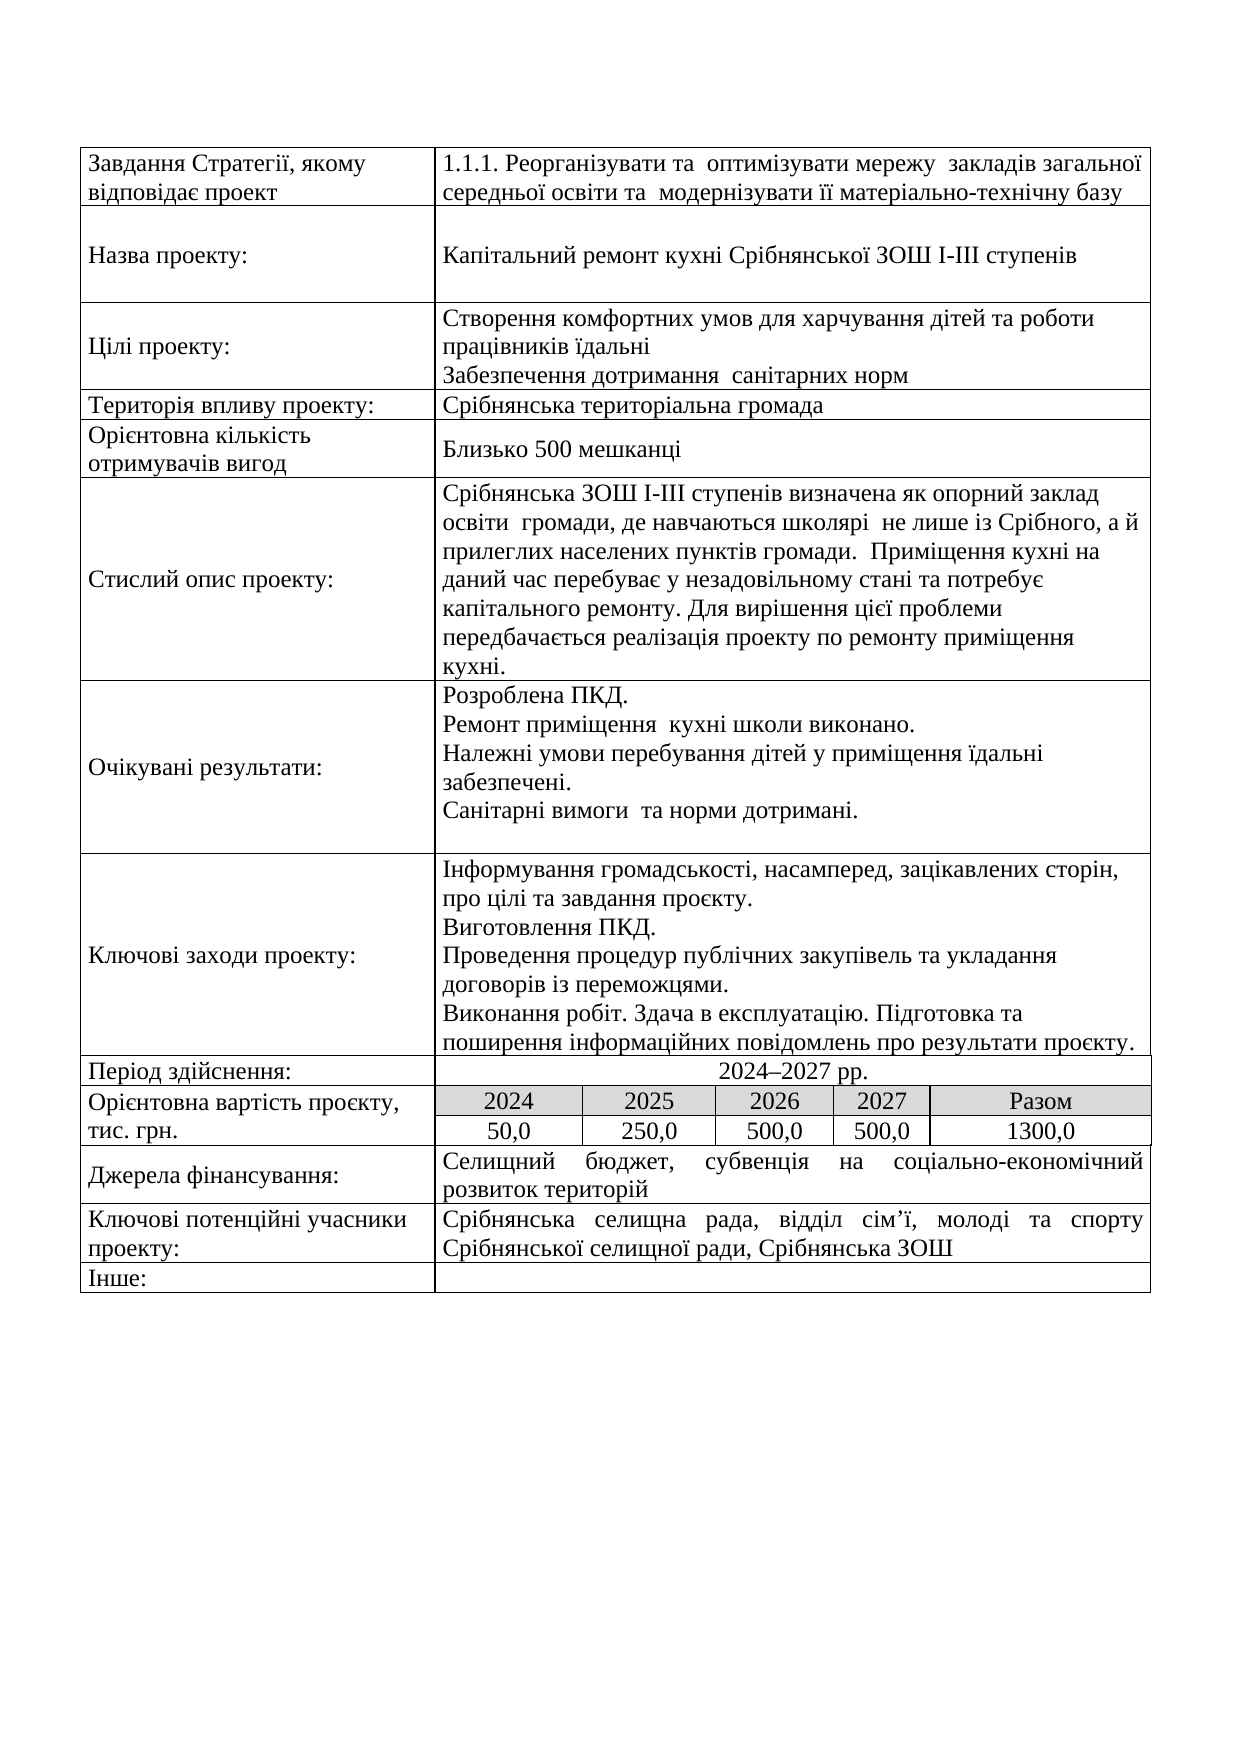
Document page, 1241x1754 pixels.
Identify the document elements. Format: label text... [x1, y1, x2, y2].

table_cell Цілі проекту: [81, 303, 434, 389]
table_cell 50,0 [436, 1116, 582, 1145]
table_cell Інше: [81, 1263, 434, 1292]
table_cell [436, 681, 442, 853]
table_cell 2025 [583, 1086, 715, 1115]
table_cell Назва проекту: [81, 206, 434, 302]
table_cell Селищний бюджет, субвенція на соціально-економічний розвиток територій [436, 1146, 1150, 1203]
table_cell Срібнянська селищна рада, відділ сім’ї, молоді та спорту Срібнянської селищної ради, Срібнянська ЗОШ [436, 1204, 1150, 1262]
table_cell 2024–2027 рр. [436, 1056, 1151, 1085]
table_cell Джерела фінансування: [81, 1146, 434, 1203]
table_cell Капітальний ремонт кухні Срібнянської ЗОШ I-III ступенів [436, 206, 1150, 302]
table_cell 2027 [834, 1086, 929, 1115]
table_cell 1300,0 [931, 1116, 1151, 1145]
table_cell 2024 [436, 1086, 582, 1115]
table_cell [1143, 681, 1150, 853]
table_cell Орієнтовна вартість проєкту, тис. грн. [81, 1086, 434, 1145]
table_cell [436, 1263, 1150, 1292]
table_cell 2026 [716, 1086, 833, 1115]
table_cell Територія впливу проекту: [81, 390, 434, 419]
table_cell Очікувані результати: [81, 681, 434, 853]
table_cell 500,0 [834, 1116, 929, 1145]
table_header Завдання Стратегії, якому відповідає проект [81, 148, 434, 205]
table_cell Срібнянська територіальна громада [436, 390, 1150, 419]
table_cell Стислий опис проекту: [81, 478, 434, 679]
table_cell Створення комфортних умов для харчування дітей та роботи працівників їдальні Забезпечення дотримання санітарних норм [436, 303, 1150, 389]
table_cell Близько 500 мешканці [436, 420, 1150, 477]
table_cell Орієнтовна кількість отримувачів вигод [81, 420, 434, 477]
table_cell 500,0 [716, 1116, 833, 1145]
table_header 1.1.1. Реорганізувати та оптимізувати мережу закладів загальної середньої освіти та модернізувати її матеріально-технічну базу [436, 148, 1150, 205]
table_cell Срібнянська ЗОШ I-III ступенів визначена як опорний заклад освіти громади, де навчаються школярі не лише із Срібного, а й прилеглих населених пунктів громади. Приміщення кухні на даний час перебуває у незадовільному стані та потребує капітального ремонту. Для вирішення цієї проблеми передбачається реалізація проекту по ремонту приміщення кухні. [436, 478, 1150, 679]
table_cell Ключові потенційні учасники проекту: [81, 1204, 434, 1262]
table_cell Разом [931, 1086, 1151, 1115]
table_cell 250,0 [583, 1116, 715, 1145]
table_cell Період здійснення: [81, 1056, 434, 1085]
table_cell Ключові заходи проекту: [81, 854, 434, 1055]
table_cell Інформування громадськості, насамперед, зацікавлених сторін, про цілі та завдання проєкту. Виготовлення ПКД. Проведення процедур публічних закупівель та укладання договорів із переможцями. Виконання робіт. Здача в експлуатацію. Підготовка та поширення інформаційних повідомлень про результати проєкту. [436, 854, 1150, 1055]
